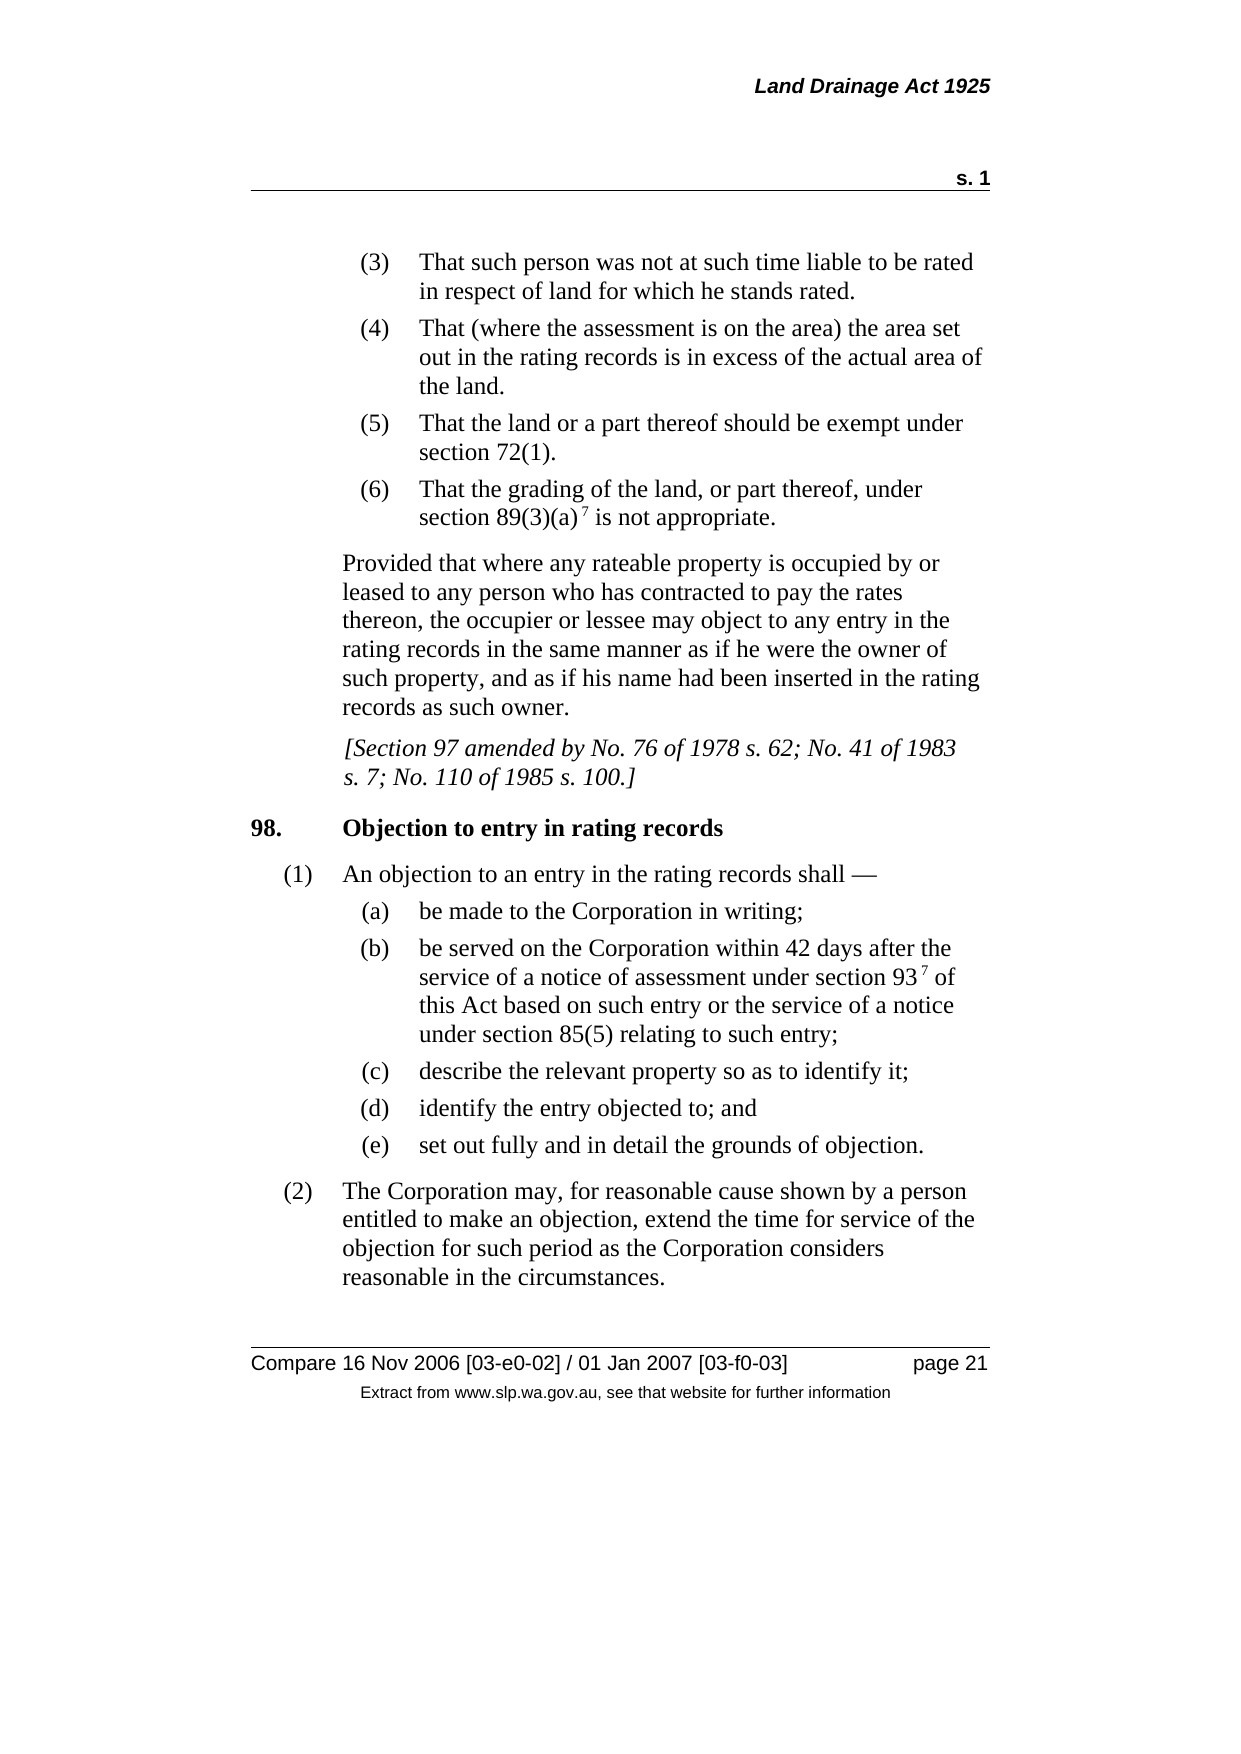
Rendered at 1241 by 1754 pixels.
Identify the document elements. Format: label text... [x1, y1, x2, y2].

text (1) An objection to an entry in the rating records shall — [251, 859, 990, 887]
text (d) identify the entry objected to; and [251, 1093, 990, 1122]
text (2) The Corporation may, for reasonable cause shown by a person entitled to make an objection, extend the time for service of the objection for such period as the Corporation considers reasonable in the circumstances. [251, 1176, 990, 1291]
text Provided that where any rateable property is occupied by or leased to any person who has contracted to pay the rates thereon, the occupier or lessee may object to any entry in the rating records in the same manner as if he were the owner of such property, and as if his name had been inserted in the rating records as such owner. [251, 548, 990, 720]
text (c) describe the relevant property so as to identify it; [251, 1056, 990, 1085]
text (a) be made to the Corporation in writing; [251, 896, 990, 924]
text (5) That the land or a part thereof should be exempt under section 72(1). [251, 408, 990, 465]
text (b) be served on the Corporation within 42 days after the service of a notice of assessment under section 93 7 of this Act based on such entry or the service of a notice under section 85(5) relating to such entry; [251, 933, 990, 1048]
text (e) set out fully and in detail the grounds of objection. [251, 1130, 990, 1159]
text (3) That such person was not at such time liable to be rated in respect of land for which he stands rated. [251, 247, 990, 305]
text [Section 97 amended by No. 76 of 1978 s. 62; No. 41 of 1983 s. 7; No. 110 of 1985 s. 100.] [251, 733, 990, 790]
text (4) That (where the assessment is on the area) the area set out in the rating records is in excess of the actual area of the land. [251, 313, 990, 399]
subtitle 98. Objection to entry in rating records [251, 813, 990, 842]
text (6) That the grading of the land, or part thereof, under section 89(3)(a) 7 is not appropriate. [251, 474, 990, 531]
